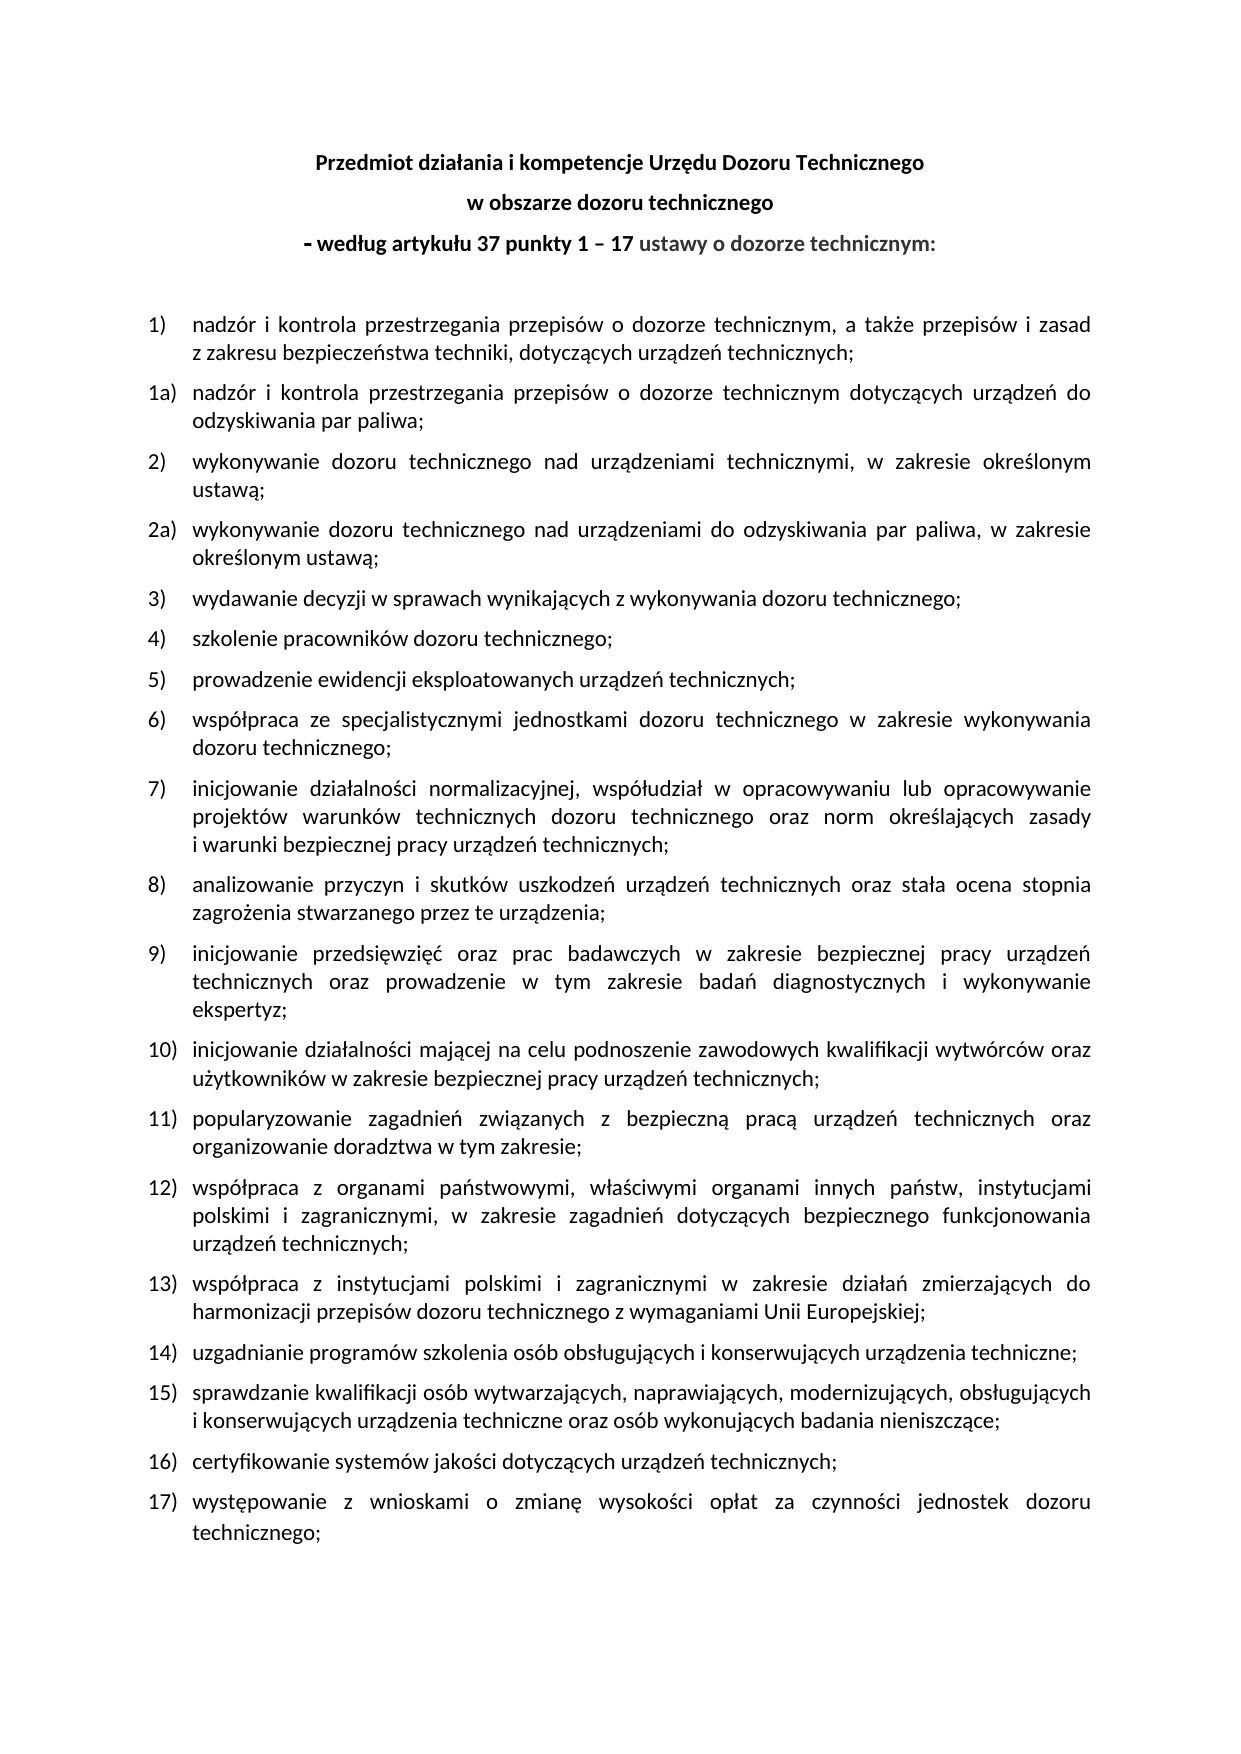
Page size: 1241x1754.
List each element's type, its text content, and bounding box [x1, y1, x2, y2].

text 17) występowanie z wnioskami o zmianę wysokości opłat za czynności jednostek dozoru technicznego; [148, 1487, 1093, 1546]
text 15) sprawdzanie kwalifikacji osób wytwarzających, naprawiających, modernizujących, obsługujących i konserwujących urządzenia techniczne oraz osób wykonujących badania nieniszczące; [148, 1378, 1093, 1434]
text 3) wydawanie decyzji w sprawach wynikających z wykonywania dozoru technicznego; [148, 584, 1093, 612]
text 2a) wykonywanie dozoru technicznego nad urządzeniami do odzyskiwania par paliwa, w zakresie określonym ustawą; [148, 515, 1093, 571]
text 1a) nadzór i kontrola przestrzegania przepisów o dozorze technicznym dotyczących urządzeń do odzyskiwania par paliwa; [148, 378, 1093, 434]
text 8) analizowanie przyczyn i skutków uszkodzeń urządzeń technicznych oraz stała ocena stopnia zagrożenia stwarzanego przez te urządzenia; [148, 871, 1093, 927]
text 6) współpraca ze specjalistycznymi jednostkami dozoru technicznego w zakresie wykonywania dozoru technicznego; [148, 705, 1093, 761]
text 4) szkolenie pracowników dozoru technicznego; [148, 624, 1093, 652]
text 7) inicjowanie działalności normalizacyjnej, współudział w opracowywaniu lub opracowywanie projektów warunków technicznych dozoru technicznego oraz norm określających zasady i warunki bezpiecznej pracy urządzeń technicznych; [148, 774, 1093, 858]
text 12) współpraca z organami państwowymi, właściwymi organami innych państw, instytucjami polskimi i zagranicznymi, w zakresie zagadnień dotyczących bezpiecznego funkcjonowania urządzeń technicznych; [148, 1173, 1093, 1257]
text 2) wykonywanie dozoru technicznego nad urządzeniami technicznymi, w zakresie określonym ustawą; [148, 447, 1093, 503]
text 1) nadzór i kontrola przestrzegania przepisów o dozorze technicznym, a także przepisów i zasad z zakresu bezpieczeństwa techniki, dotyczących urządzeń technicznych; [148, 310, 1093, 366]
text 13) współpraca z instytucjami polskimi i zagranicznymi w zakresie działań zmierzających do harmonizacji przepisów dozoru technicznego z wymaganiami Unii Europejskiej; [148, 1269, 1093, 1325]
text 9) inicjowanie przedsięwzięć oraz prac badawczych w zakresie bezpiecznej pracy urządzeń technicznych oraz prowadzenie w tym zakresie badań diagnostycznych i wykonywanie ekspertyz; [148, 939, 1093, 1023]
text 5) prowadzenie ewidencji eksploatowanych urządzeń technicznych; [148, 665, 1093, 693]
text 11) popularyzowanie zagadnień związanych z bezpieczną pracą urządzeń technicznych oraz organizowanie doradztwa w tym zakresie; [148, 1104, 1093, 1160]
text według artykułu 37 punkty 1 – 17 ustawy o dozorze technicznym: [148, 229, 1093, 257]
text 16) certyfikowanie systemów jakości dotyczących urządzeń technicznych; [148, 1447, 1093, 1475]
text w obszarze dozoru technicznego [148, 188, 1093, 216]
text Przedmiot działania i kompetencje Urzędu Dozoru Technicznego [148, 148, 1093, 176]
text 10) inicjowanie działalności mającej na celu podnoszenie zawodowych kwalifikacji wytwórców oraz użytkowników w zakresie bezpiecznej pracy urządzeń technicznych; [148, 1036, 1093, 1092]
text 14) uzgadnianie programów szkolenia osób obsługujących i konserwujących urządzenia techniczne; [148, 1338, 1093, 1366]
